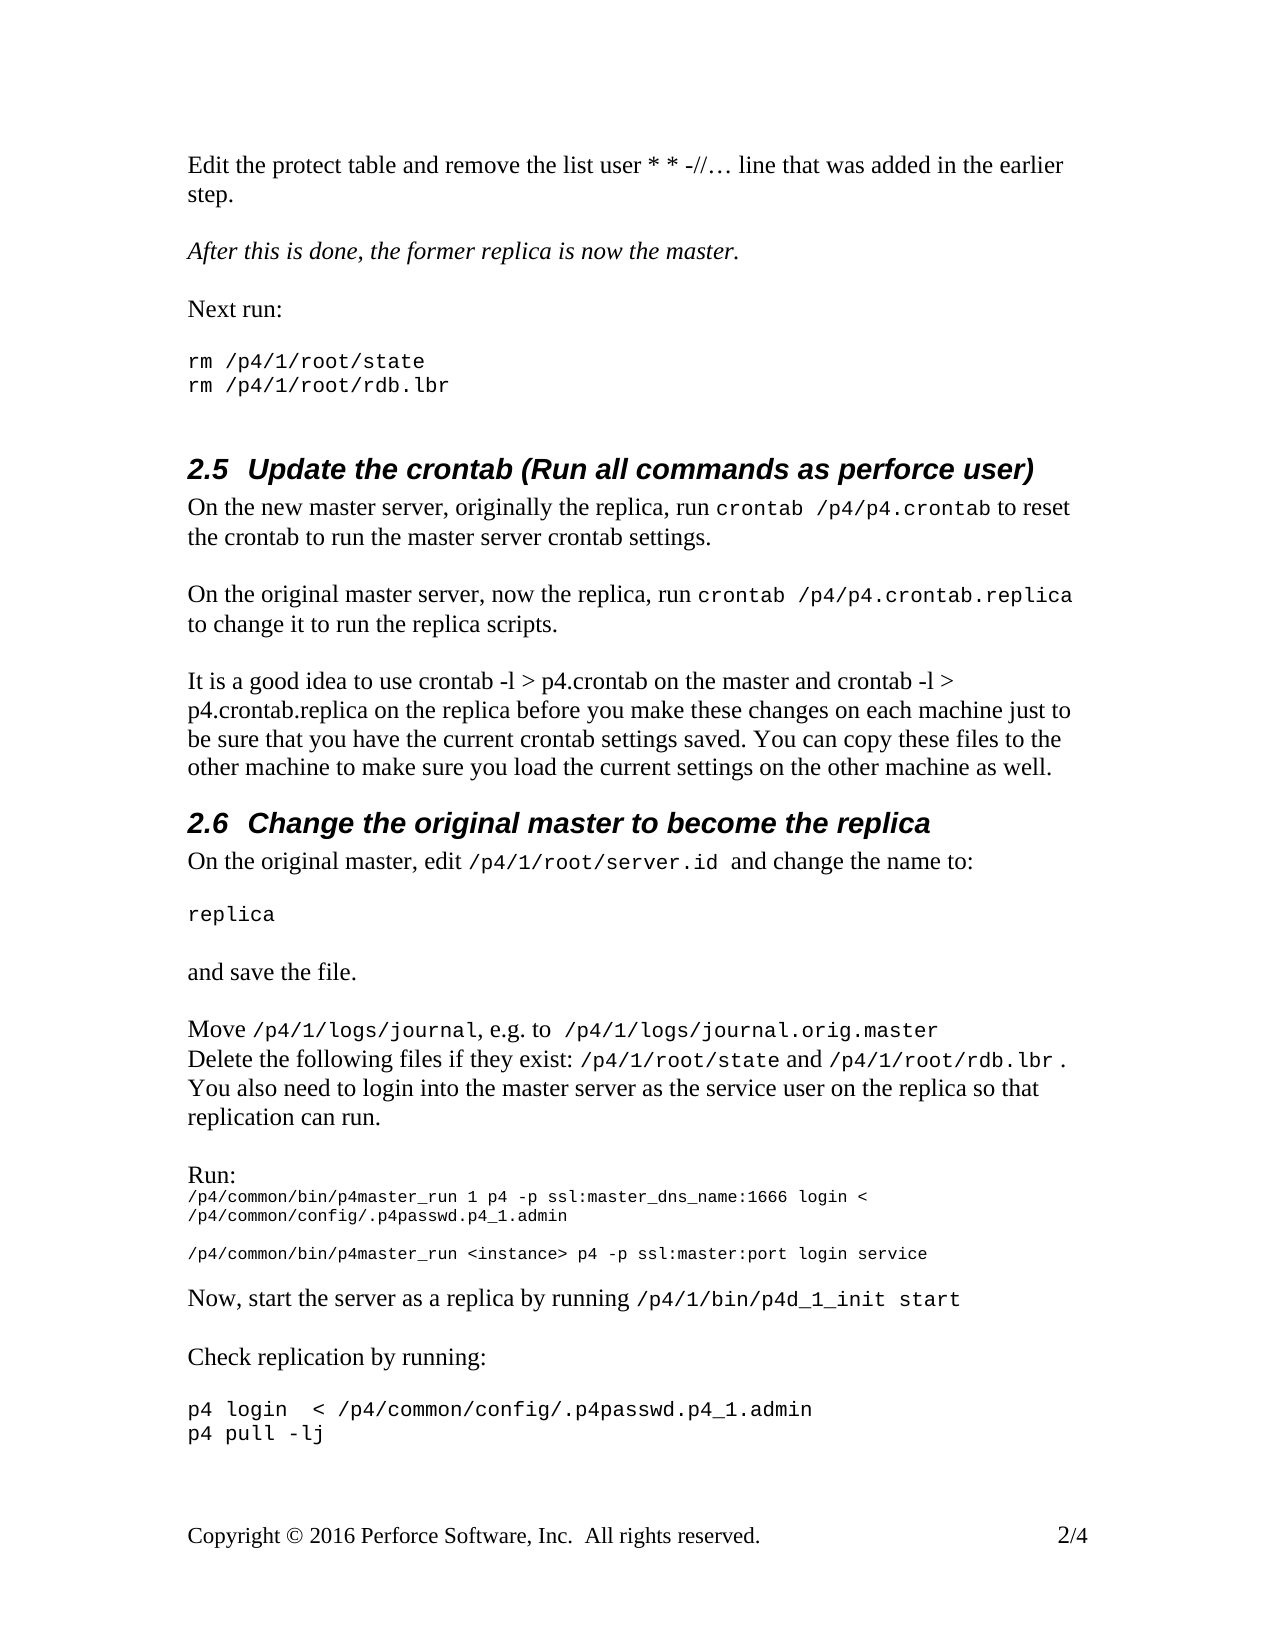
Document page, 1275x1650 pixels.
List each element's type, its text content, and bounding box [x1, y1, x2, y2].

text rm /p4/1/root/state [187, 351, 1087, 375]
text Delete the following files if they exist: /p4/1/root/state and /p4/1/root/rdb.lbr . You also need to login into the master server as the service user on the replica so that replication can run. [187, 1044, 1087, 1131]
text Next run: [187, 294, 1087, 322]
text Move /p4/1/logs/journal, e.g. to /p4/1/logs/journal.orig.master [187, 1014, 1087, 1044]
text After this is done, the former replica is now the master. [187, 236, 1087, 265]
text p4 login < /p4/common/config/.p4passwd.p4_1.admin [187, 1399, 1087, 1423]
subtitle Update the crontab (Run all commands as perforce user) [187, 452, 1087, 486]
text replica [187, 904, 1087, 928]
text Check replication by running: [187, 1342, 1087, 1370]
text /p4/common/bin/p4master_run <instance> p4 -p ssl:master:port login service [187, 1245, 1087, 1264]
subtitle Change the original master to become the replica [187, 806, 1087, 840]
text On the new master server, originally the replica, run crontab /p4/p4.crontab to reset the crontab to run the master server crontab settings. [187, 492, 1087, 550]
text /p4/common/bin/p4master_run 1 p4 -p ssl:master_dns_name:1666 login < /p4/common/config/.p4passwd.p4_1.admin [187, 1188, 1087, 1226]
text It is a good idea to use crontab -l > p4.crontab on the master and crontab -l > p4.crontab.replica on the replica before you make these changes on each machine just to be sure that you have the current crontab settings saved. You can copy these files to the other machine to make sure you load the current settings on the other machine as well. [187, 666, 1087, 781]
text Now, start the server as a replica by running /p4/1/bin/p4d_1_init start [187, 1283, 1087, 1313]
text On the original master server, now the replica, run crontab /p4/p4.crontab.replica to change it to run the replica scripts. [187, 579, 1087, 637]
text p4 pull -lj [187, 1423, 1087, 1446]
text and save the file. [187, 957, 1087, 986]
text On the original master, edit /p4/1/root/server.id and change the name to: [187, 846, 1087, 876]
text rm /p4/1/root/rdb.lbr [187, 375, 1087, 398]
text Edit the protect table and remove the list user * * -//… line that was added in the earlier step. [187, 150, 1087, 207]
text Run: [187, 1160, 1087, 1188]
